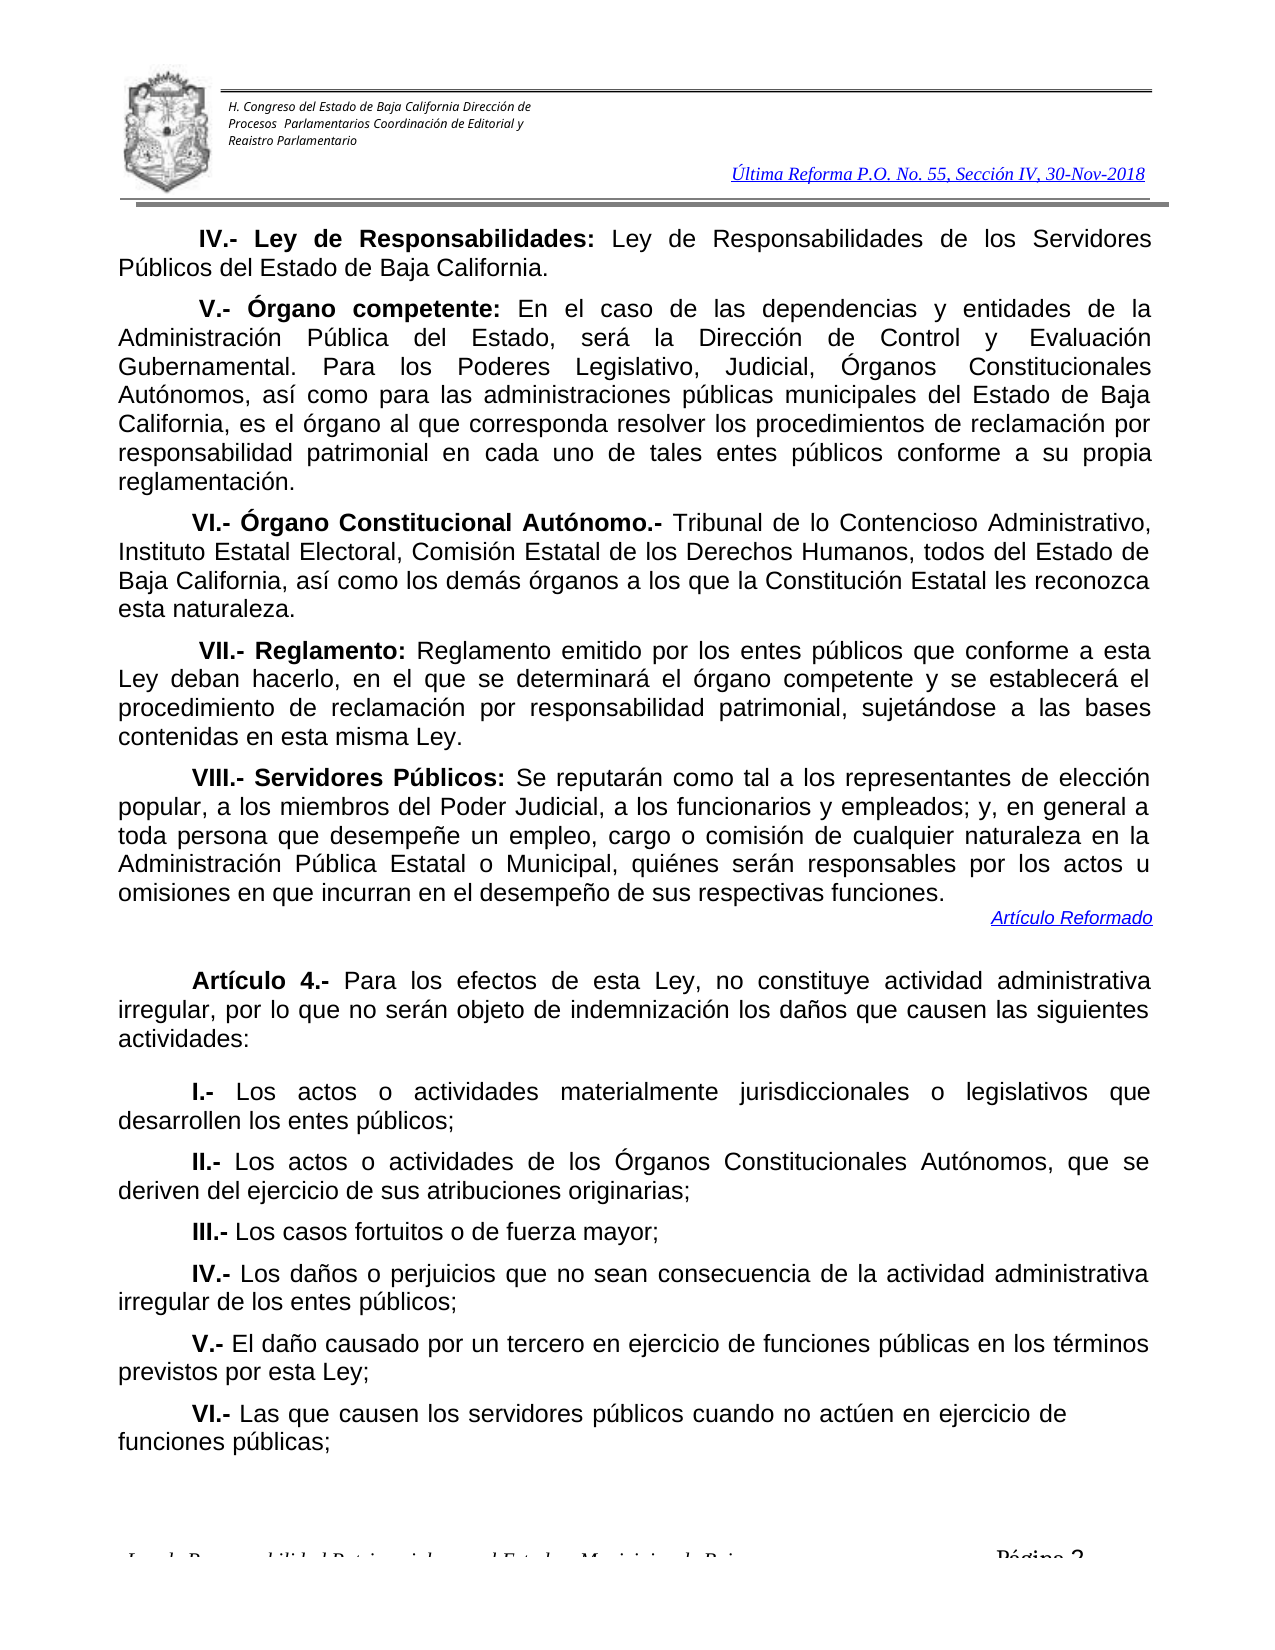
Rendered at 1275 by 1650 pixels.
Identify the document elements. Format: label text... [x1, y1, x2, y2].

text I.- Los actos o actividades materialmente jurisdiccionales o legislativos que desarrollen los entes públicos; [118, 1077, 1151, 1135]
text VI.- Las que causen los servidores públicos cuando no actúen en ejercicio de funciones públicas; [118, 1399, 1151, 1456]
text Artículo Reformado [104, 907, 1152, 928]
text IV.- Ley de Responsabilidades: Ley de Responsabilidades de los Servidores Públicos del Estado de Baja California. [118, 224, 1152, 282]
text VII.- Reglamento: Reglamento emitido por los entes públicos que conforme a esta Ley deban hacerlo, en el que se determinará el órgano competente y se establecerá el procedimiento de reclamación por responsabilidad patrimonial, sujetándose a las bases contenidas en esta misma Ley. [118, 636, 1152, 751]
text III.- Los casos fortuitos o de fuerza mayor; [192, 1217, 1164, 1246]
picture [123, 64, 213, 195]
text VIII.- Servidores Públicos: Se reputarán como tal a los representantes de elección popular, a los miembros del Poder Judicial, a los funcionarios y empleados; y, en general a toda persona que desempeñe un empleo, cargo o comisión de cualquier naturaleza en la Administración Pública Estatal o Municipal, quiénes serán responsables por los actos u omisiones en que incurran en el desempeño de sus respectivas funciones. [118, 763, 1152, 907]
text V.- El daño causado por un tercero en ejercicio de funciones públicas en los términos previstos por esta Ley; [118, 1329, 1151, 1386]
text Artículo 4.- Para los efectos de esta Ley, no constituye actividad administrativa irregular, por lo que no serán objeto de indemnización los daños que causen las siguientes actividades: [118, 966, 1151, 1052]
text II.- Los actos o actividades de los Órganos Constitucionales Autónomos, que se deriven del ejercicio de sus atribuciones originarias; [118, 1147, 1164, 1205]
text IV.- Los daños o perjuicios que no sean consecuencia de la actividad administrativa irregular de los entes públicos; [118, 1259, 1151, 1316]
text VI.- Órgano Constitucional Autónomo.- Tribunal de lo Contencioso Administrativo, Instituto Estatal Electoral, Comisión Estatal de los Derechos Humanos, todos del Estado de Baja California, así como los demás órganos a los que la Constitución Estatal les reconozca esta naturaleza. [118, 508, 1152, 623]
text V.- Órgano competente: En el caso de las dependencias y entidades de la Administración Pública del Estado, será la Dirección de Control y Evaluación Gubernamental. Para los Poderes Legislativo, Judicial, Órganos Constitucionales Autónomos, así como para las administraciones públicas municipales del Estado de Baja California, es el órgano al que corresponda resolver los procedimientos de reclamación por responsabilidad patrimonial en cada uno de tales entes públicos conforme a su propia reglamentación. [118, 294, 1152, 496]
